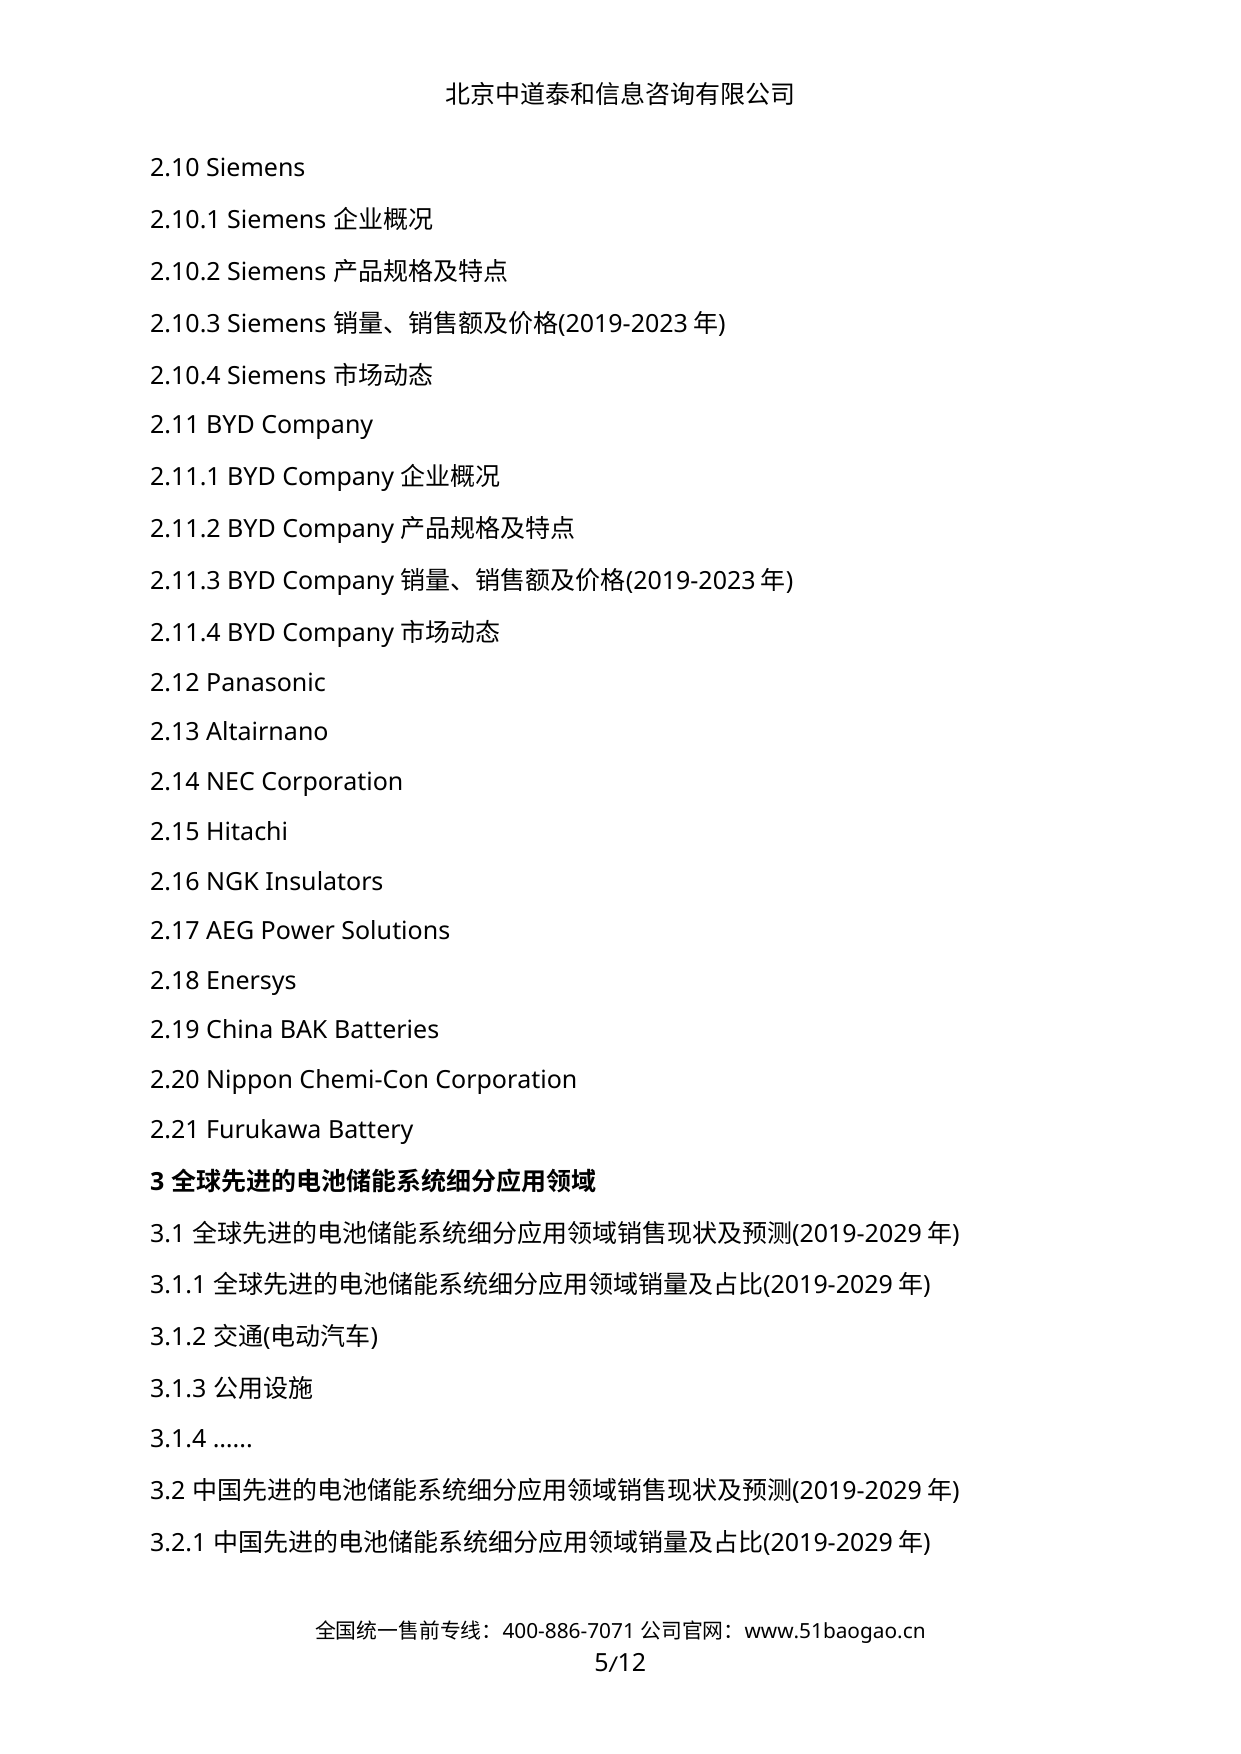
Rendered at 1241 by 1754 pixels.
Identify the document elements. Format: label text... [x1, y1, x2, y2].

text 3.1.3 公用设施 [150, 1369, 1090, 1405]
text 3.2 中国先进的电池储能系统细分应用领域销售现状及预测(2019-2029年) [150, 1470, 1090, 1507]
text 2.14 NEC Corporation [150, 764, 1090, 798]
text 3.1.2 交通(电动汽车) [150, 1317, 1090, 1353]
text 2.11.2 BYD Company 产品规格及特点 [150, 509, 1090, 545]
text 2.10.3 Siemens 销量、销售额及价格(2019-2023年) [150, 303, 1090, 340]
text 2.10 Siemens [150, 150, 1090, 184]
text 2.13 Altairnano [150, 714, 1090, 748]
text 2.11 BYD Company [150, 407, 1090, 441]
text 2.12 Panasonic [150, 664, 1090, 698]
text 2.18 Enersys [150, 962, 1090, 997]
text 3.2.1 中国先进的电池储能系统细分应用领域销量及占比(2019-2029年) [150, 1522, 1090, 1558]
text 2.19 China BAK Batteries [150, 1012, 1090, 1046]
text 3.1 全球先进的电池储能系统细分应用领域销售现状及预测(2019-2029年) [150, 1213, 1090, 1249]
text 2.17 AEG Power Solutions [150, 913, 1090, 947]
text 2.11.1 BYD Company 企业概况 [150, 457, 1090, 493]
text 2.11.3 BYD Company 销量、销售额及价格(2019-2023年) [150, 561, 1090, 597]
text 2.15 Hitachi [150, 813, 1090, 847]
text 2.16 NGK Insulators [150, 863, 1090, 897]
text 2.20 Nippon Chemi-Con Corporation [150, 1062, 1090, 1096]
text 2.11.4 BYD Company 市场动态 [150, 612, 1090, 649]
text 3.1.4 …... [150, 1421, 1090, 1455]
text 3 全球先进的电池储能系统细分应用领域 [150, 1161, 1090, 1197]
text 2.10.4 Siemens 市场动态 [150, 355, 1090, 392]
text 2.21 Furukawa Battery [150, 1112, 1090, 1146]
text 2.10.1 Siemens 企业概况 [150, 200, 1090, 236]
text 3.1.1 全球先进的电池储能系统细分应用领域销量及占比(2019-2029年) [150, 1265, 1090, 1301]
text 2.10.2 Siemens 产品规格及特点 [150, 252, 1090, 288]
